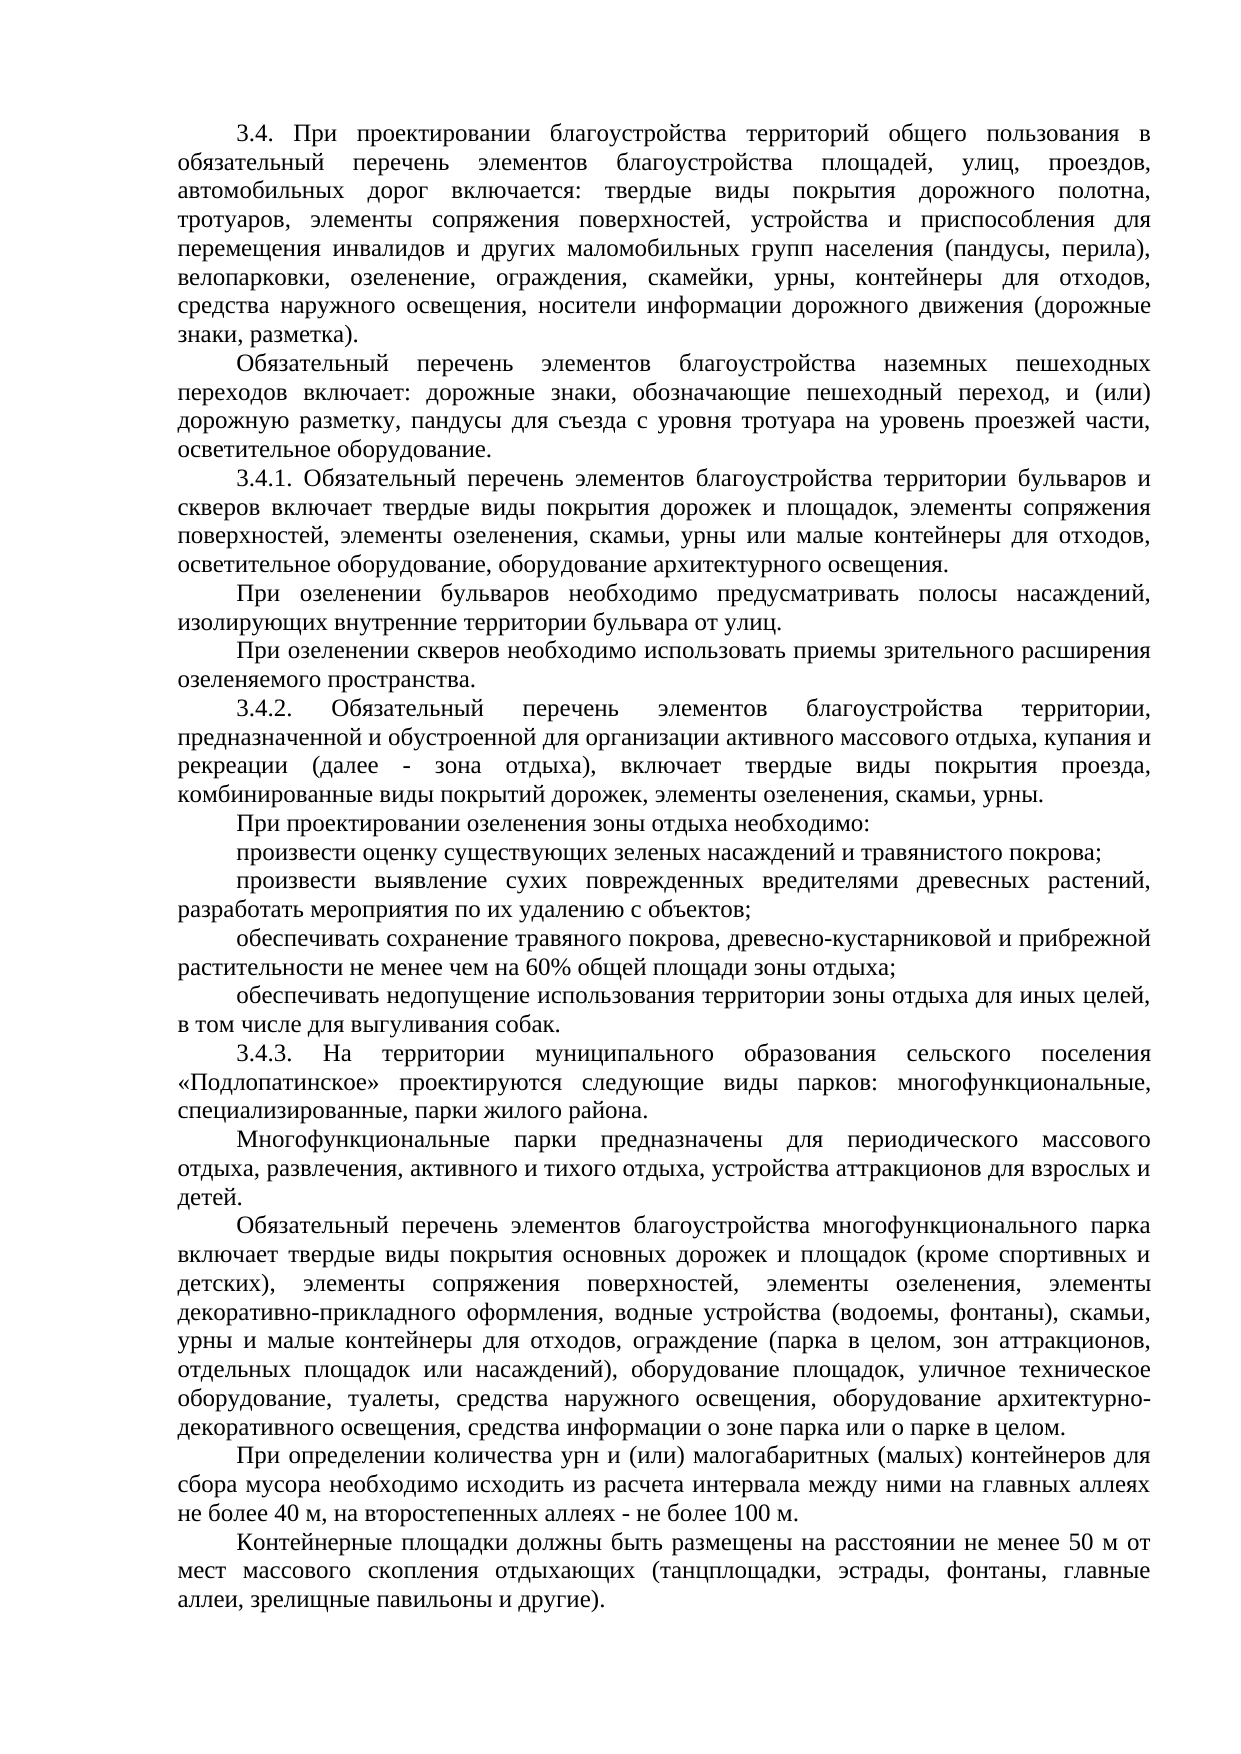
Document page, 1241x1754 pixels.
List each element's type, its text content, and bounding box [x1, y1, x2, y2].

text произвести выявление сухих поврежденных вредителями древесных растений, разработать мероприятия по их удалению с объектов; [177, 866, 1152, 923]
text При озеленении бульваров необходимо предусматривать полосы насаждений, изолирующих внутренние территории бульвара от улиц. [177, 578, 1152, 636]
text 3.4.2. Обязательный перечень элементов благоустройства территории, предназначенной и обустроенной для организации активного массового отдыха, купания и рекреации (далее - зона отдыха), включает твердые виды покрытия проезда, комбинированные виды покрытий дорожек, элементы озеленения, скамьи, урны. [177, 693, 1152, 808]
text 3.4. При проектировании благоустройства территорий общего пользования в обязательный перечень элементов благоустройства площадей, улиц, проездов, автомобильных дорог включается: твердые виды покрытия дорожного полотна, тротуаров, элементы сопряжения поверхностей, устройства и приспособления для перемещения инвалидов и других маломобильных групп населения (пандусы, перила), велопарковки, озеленение, ограждения, скамейки, урны, контейнеры для отходов, средства наружного освещения, носители информации дорожного движения (дорожные знаки, разметка). [177, 118, 1152, 348]
text обеспечивать недопущение использования территории зоны отдыха для иных целей, в том числе для выгуливания собак. [177, 981, 1152, 1038]
text 3.4.1. Обязательный перечень элементов благоустройства территории бульваров и скверов включает твердые виды покрытия дорожек и площадок, элементы сопряжения поверхностей, элементы озеленения, скамьи, урны или малые контейнеры для отходов, осветительное оборудование, оборудование архитектурного освещения. [177, 463, 1152, 578]
text При проектировании озеленения зоны отдыха необходимо: [177, 808, 1152, 837]
text При определении количества урн и (или) малогабаритных (малых) контейнеров для сбора мусора необходимо исходить из расчета интервала между ними на главных аллеях не более 40 м, на второстепенных аллеях - не более 100 м. [177, 1441, 1152, 1527]
text При озеленении скверов необходимо использовать приемы зрительного расширения озеленяемого пространства. [177, 636, 1152, 693]
text Многофункциональные парки предназначены для периодического массового отдыха, развлечения, активного и тихого отдыха, устройства аттракционов для взрослых и детей. [177, 1124, 1152, 1211]
text Обязательный перечень элементов благоустройства наземных пешеходных переходов включает: дорожные знаки, обозначающие пешеходный переход, и (или) дорожную разметку, пандусы для съезда с уровня тротуара на уровень проезжей части, осветительное оборудование. [177, 348, 1152, 463]
text Обязательный перечень элементов благоустройства многофункционального парка включает твердые виды покрытия основных дорожек и площадок (кроме спортивных и детских), элементы сопряжения поверхностей, элементы озеленения, элементы декоративно-прикладного оформления, водные устройства (водоемы, фонтаны), скамьи, урны и малые контейнеры для отходов, ограждение (парка в целом, зон аттракционов, отдельных площадок или насаждений), оборудование площадок, уличное техническое оборудование, туалеты, средства наружного освещения, оборудование архитектурно-декоративного освещения, средства информации о зоне парка или о парке в целом. [177, 1211, 1152, 1441]
text 3.4.3. На территории муниципального образования сельского поселения «Подлопатинское» проектируются следующие виды парков: многофункциональные, специализированные, парки жилого района. [177, 1038, 1152, 1124]
text произвести оценку существующих зеленых насаждений и травянистого покрова; [177, 837, 1152, 866]
text обеспечивать сохранение травяного покрова, древесно-кустарниковой и прибрежной растительности не менее чем на 60% общей площади зоны отдыха; [177, 923, 1152, 981]
text Контейнерные площадки должны быть размещены на расстоянии не менее 50 м от мест массового скопления отдыхающих (танцплощадки, эстрады, фонтаны, главные аллеи, зрелищные павильоны и другие). [177, 1527, 1152, 1613]
